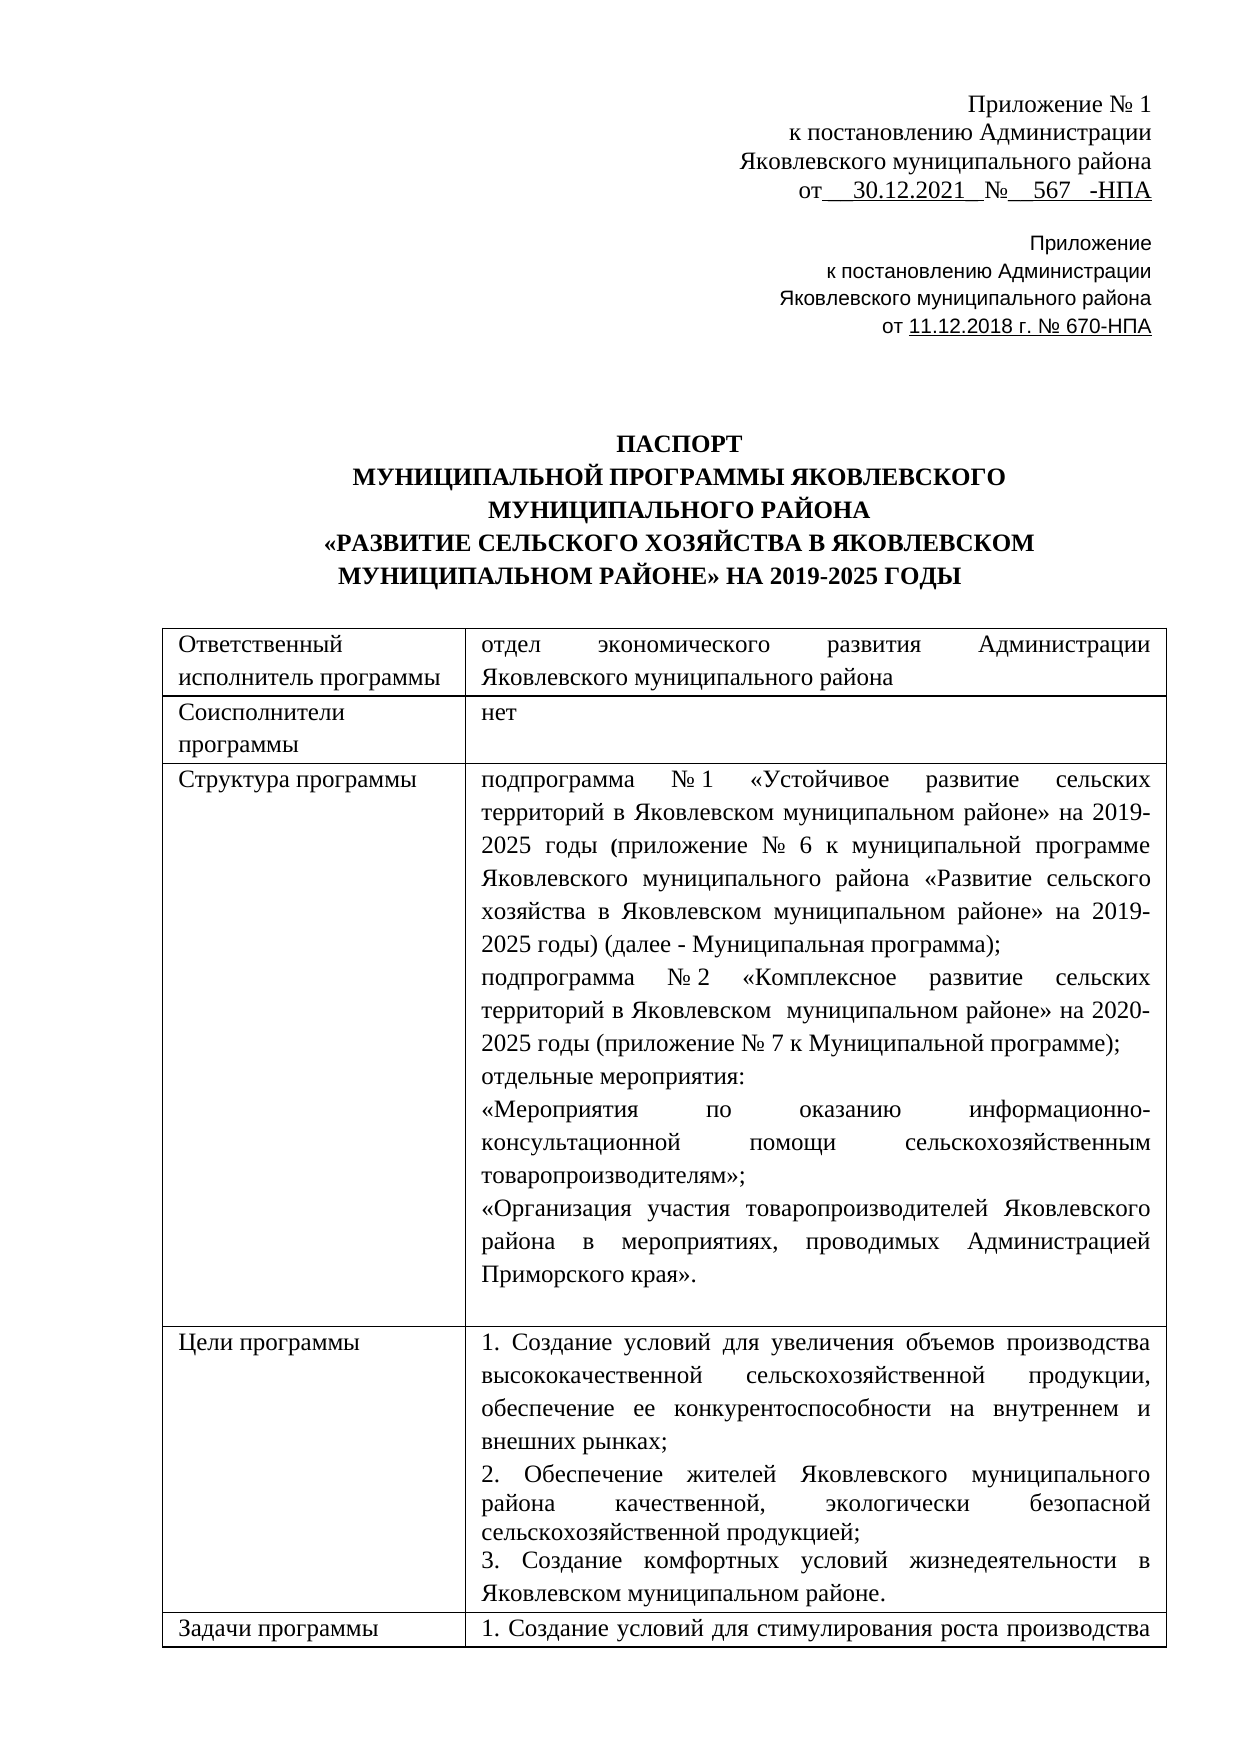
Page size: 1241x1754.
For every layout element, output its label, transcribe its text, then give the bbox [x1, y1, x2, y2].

text ПАСПОРТ [148, 429, 1152, 458]
table_cell Соисполнители программы [163, 697, 465, 763]
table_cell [466, 1613, 1166, 1646]
text МУНИЦИПАЛЬНОЙ ПРОГРАММЫ ЯКОВЛЕВСКОГО [148, 462, 1152, 491]
text Приложение № 1 [148, 89, 1152, 117]
table_cell Структура программы [163, 764, 465, 1326]
table_cell нет [466, 697, 1166, 763]
text от __30.12.2021_ №__567 -НПА [148, 175, 1152, 204]
text МУНИЦИПАЛЬНОГО РАЙОНА [148, 495, 1152, 524]
table_cell Задачи программы [163, 1613, 465, 1646]
text от 11.12.2018 г. № 670-НПА [148, 314, 1152, 338]
text Яковлевского муниципального района [148, 146, 1152, 175]
text к постановлению Администрации [148, 259, 1152, 283]
table_header Ответственный исполнитель программы [163, 629, 465, 695]
text к постановлению Администрации [148, 117, 1152, 146]
text Яковлевского муниципального района [148, 286, 1152, 310]
table_header отдел экономического развития Администрации Яковлевского муниципального района [466, 629, 1166, 695]
text Приложение [148, 231, 1152, 255]
table_cell Цели программы [163, 1327, 465, 1611]
table_cell подпрограмма № 1 «Устойчивое развитие сельских территорий в Яковлевском муниципальном районе» на 2019-2025 годы (приложение № 6 к муниципальной программе Яковлевского муниципального района «Развитие сельского хозяйства в Яковлевском муниципальном районе» на 2019-2025 годы) (далее - Муниципальная программа); подпрограмма № 2 «Комплексное развитие сельских территорий в Яковлевском муниципальном районе» на 2020-2025 годы (приложение № 7 к Муниципальной программе); отдельные мероприятия: «Мероприятия по оказанию информационно-консультационной помощи сельскохозяйственным товаропроизводителям»; «Организация участия товаропроизводителей Яковлевского района в мероприятиях, проводимых Администрацией Приморского края». [466, 764, 1166, 1326]
table_cell 1. Создание условий для увеличения объемов производства высококачественной сельскохозяйственной продукции, обеспечение ее конкурентоспособности на внутреннем и внешних рынках; 2. Обеспечение жителей Яковлевского муниципального района качественной, экологически безопасной сельскохозяйственной продукцией; 3. Создание комфортных условий жизнедеятельности в Яковлевском муниципальном районе. [466, 1327, 1166, 1611]
text «РАЗВИТИЕ СЕЛЬСКОГО ХОЗЯЙСТВА В ЯКОВЛЕВСКОМ МУНИЦИПАЛЬНОМ РАЙОНЕ» НА 2019-2025 ГОДЫ [148, 528, 1152, 590]
